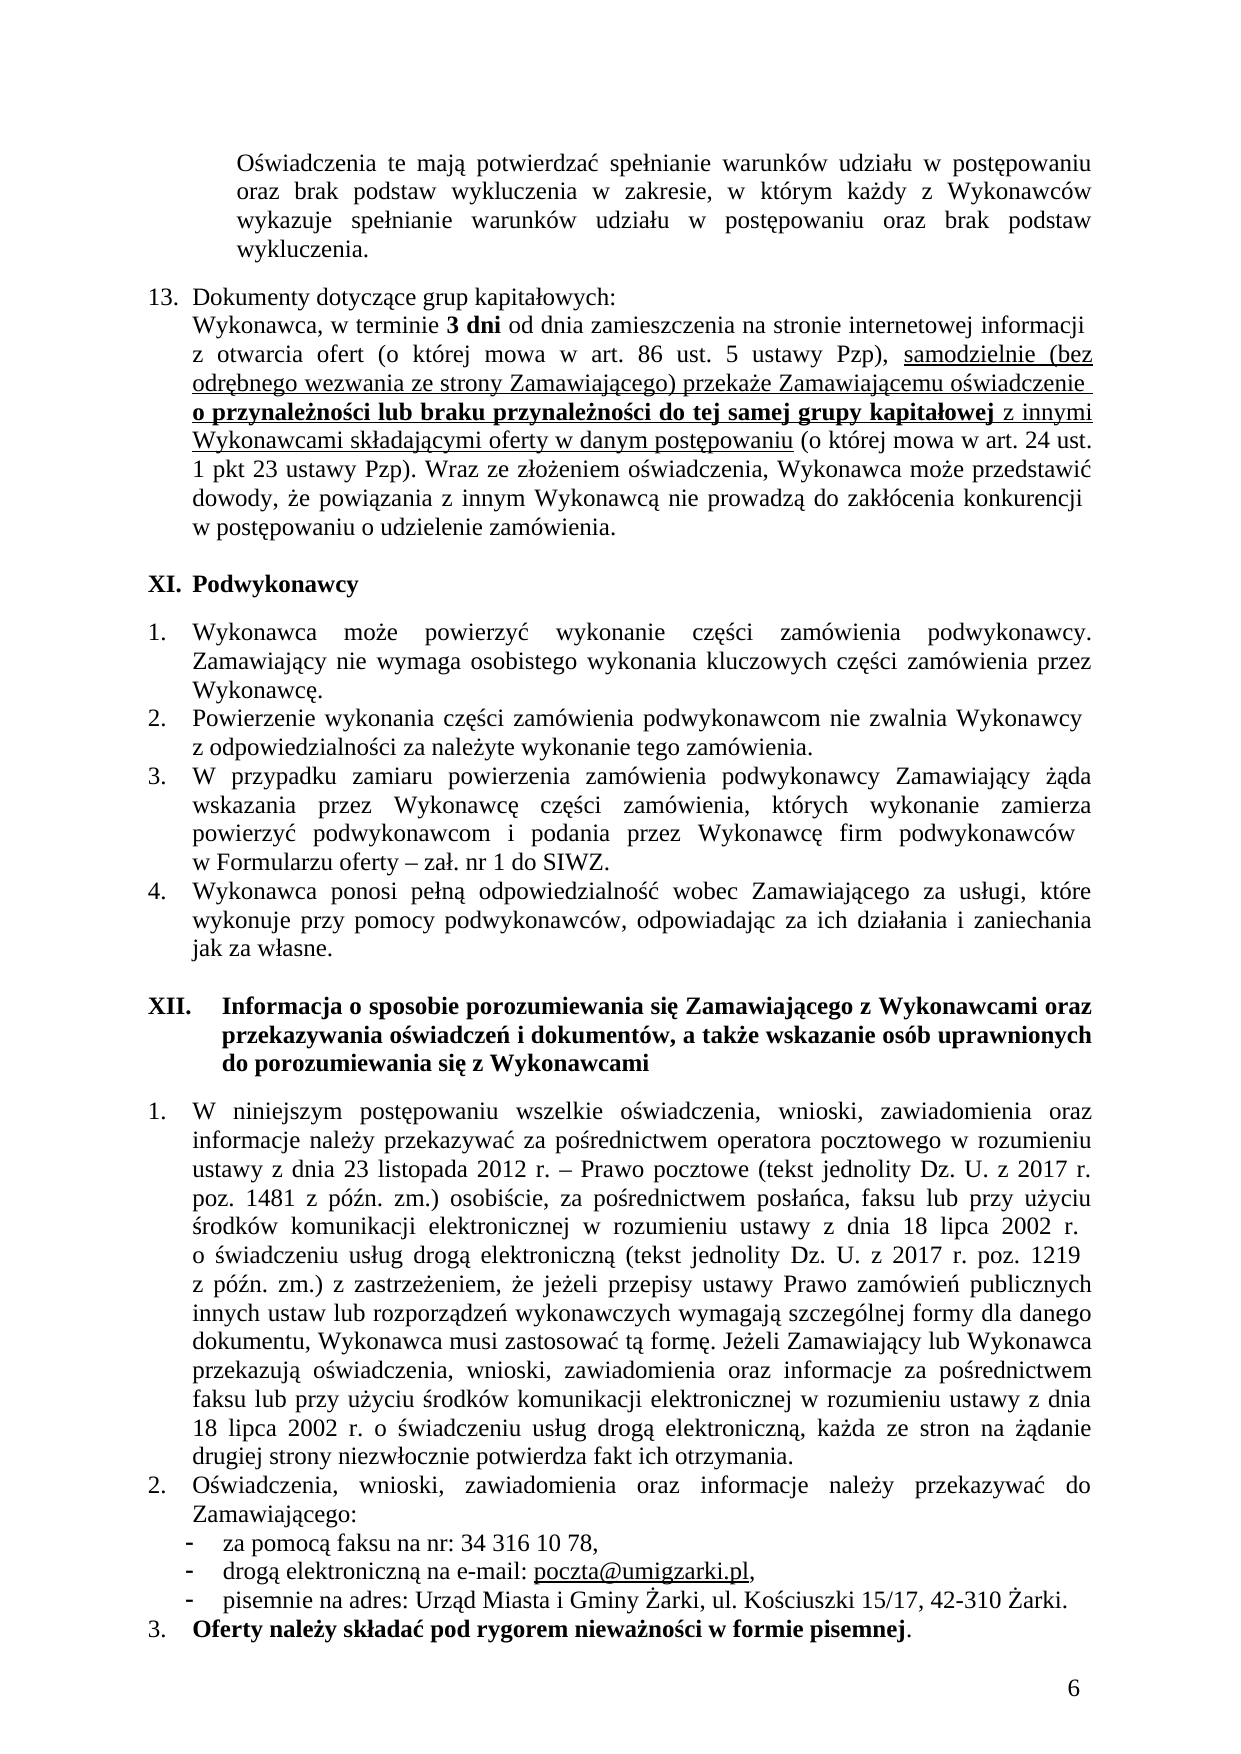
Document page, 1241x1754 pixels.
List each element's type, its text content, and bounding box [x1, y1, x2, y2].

list Oferty należy składać pod rygorem nieważności w formie pisemnej. [148, 1614, 1092, 1643]
list W niniejszym postępowaniu wszelkie oświadczenia, wnioski, zawiadomienia oraz informacje należy przekazywać za pośrednictwem operatora pocztowego w rozumieniu ustawy z dnia 23 listopada 2012 r. – Prawo pocztowe (tekst jednolity Dz. U. z 2017 r. poz. 1481 z późn. zm.) osobiście, za pośrednictwem posłańca, faksu lub przy użyciu środków komunikacji elektronicznej w rozumieniu ustawy z dnia 18 lipca 2002 r. o świadczeniu usług drogą elektroniczną (tekst jednolity Dz. U. z 2017 r. poz. 1219 z późn. zm.) z zastrzeżeniem, że jeżeli przepisy ustawy Prawo zamówień publicznych innych ustaw lub rozporządzeń wykonawczych wymagają szczególnej formy dla danego dokumentu, Wykonawca musi zastosować tą formę. Jeżeli Zamawiający lub Wykonawca przekazują oświadczenia, wnioski, zawiadomienia oraz informacje za pośrednictwem faksu lub przy użyciu środków komunikacji elektronicznej w rozumieniu ustawy z dnia 18 lipca 2002 r. o świadczeniu usług drogą elektroniczną, każda ze stron na żądanie drugiej strony niezwłocznie potwierdza fakt ich otrzymania. [148, 1096, 1092, 1470]
list Oświadczenia, wnioski, zawiadomienia oraz informacje należy przekazywać do Zamawiającego: [148, 1470, 1092, 1528]
list Wykonawca ponosi pełną odpowiedzialność wobec Zamawiającego za usługi, które wykonuje przy pomocy podwykonawców, odpowiadając za ich działania i zaniechania jak za własne. [148, 876, 1092, 962]
text Wykonawca, w terminie 3 dni od dnia zamieszczenia na stronie internetowej informacji z otwarcia ofert (o której mowa w art. 86 ust. 5 ustawy Pzp), samodzielnie (bez odrębnego wezwania ze strony Zamawiającego) przekaże Zamawiającemu oświadczenie o przynależności lub braku przynależności do tej samej grupy kapitałowej z innymi Wykonawcami składającymi oferty w danym postępowaniu (o której mowa w art. 24 ust. 1 pkt 23 ustawy Pzp). Wraz ze złożeniem oświadczenia, Wykonawca może przedstawić dowody, że powiązania z innym Wykonawcą nie prowadzą do zakłócenia konkurencji w postępowaniu o udzielenie zamówienia. [192, 423, 1092, 541]
subtitle Podwykonawcy [148, 569, 1092, 598]
text Wykonawca, w terminie 3 dni od dnia zamieszczenia na stronie internetowej informacji z otwarcia ofert (o której mowa w art. 86 ust. 5 ustawy Pzp), samodzielnie (bez odrębnego wezwania ze strony Zamawiającego) przekaże Zamawiającemu oświadczenie o przynależności lub braku przynależności do tej samej grupy kapitałowej z innymi Wykonawcami składającymi oferty w danym postępowaniu (o której mowa w art. 24 ust. 1 pkt 23 ustawy Pzp). Wraz ze złożeniem oświadczenia, Wykonawca może przedstawić dowody, że powiązania z innym Wykonawcą nie prowadzą do zakłócenia konkurencji w postępowaniu o udzielenie zamówienia. [192, 311, 1092, 393]
list pisemnie na adres: Urząd Miasta i Gminy Żarki, ul. Kościuszki 15/17, 42-310 Żarki. [185, 1585, 1092, 1614]
list Powierzenie wykonania części zamówienia podwykonawcom nie zwalnia Wykonawcy z odpowiedzialności za należyte wykonanie tego zamówienia. [148, 703, 1092, 761]
list W przypadku zamiaru powierzenia zamówienia podwykonawcy Zamawiający żąda wskazania przez Wykonawcę części zamówienia, których wykonanie zamierza powierzyć podwykonawcom i podania przez Wykonawcę firm podwykonawców w Formularzu oferty – zał. nr 1 do SIWZ. [148, 761, 1092, 876]
subtitle Informacja o sposobie porozumiewania się Zamawiającego z Wykonawcami oraz przekazywania oświadczeń i dokumentów, a także wskazanie osób uprawnionych do porozumiewania się z Wykonawcami [148, 991, 1092, 1077]
list Wykonawca może powierzyć wykonanie części zamówienia podwykonawcy. Zamawiający nie wymaga osobistego wykonania kluczowych części zamówienia przez Wykonawcę. [148, 617, 1092, 703]
list drogą elektroniczną na e-mail: poczta@umigzarki.pl, [185, 1556, 1092, 1585]
text 13. Dokumenty dotyczące grup kapitałowych: [148, 282, 1092, 311]
list za pomocą faksu na nr: 34 316 10 78, [185, 1528, 1092, 1556]
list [192, 148, 1092, 263]
